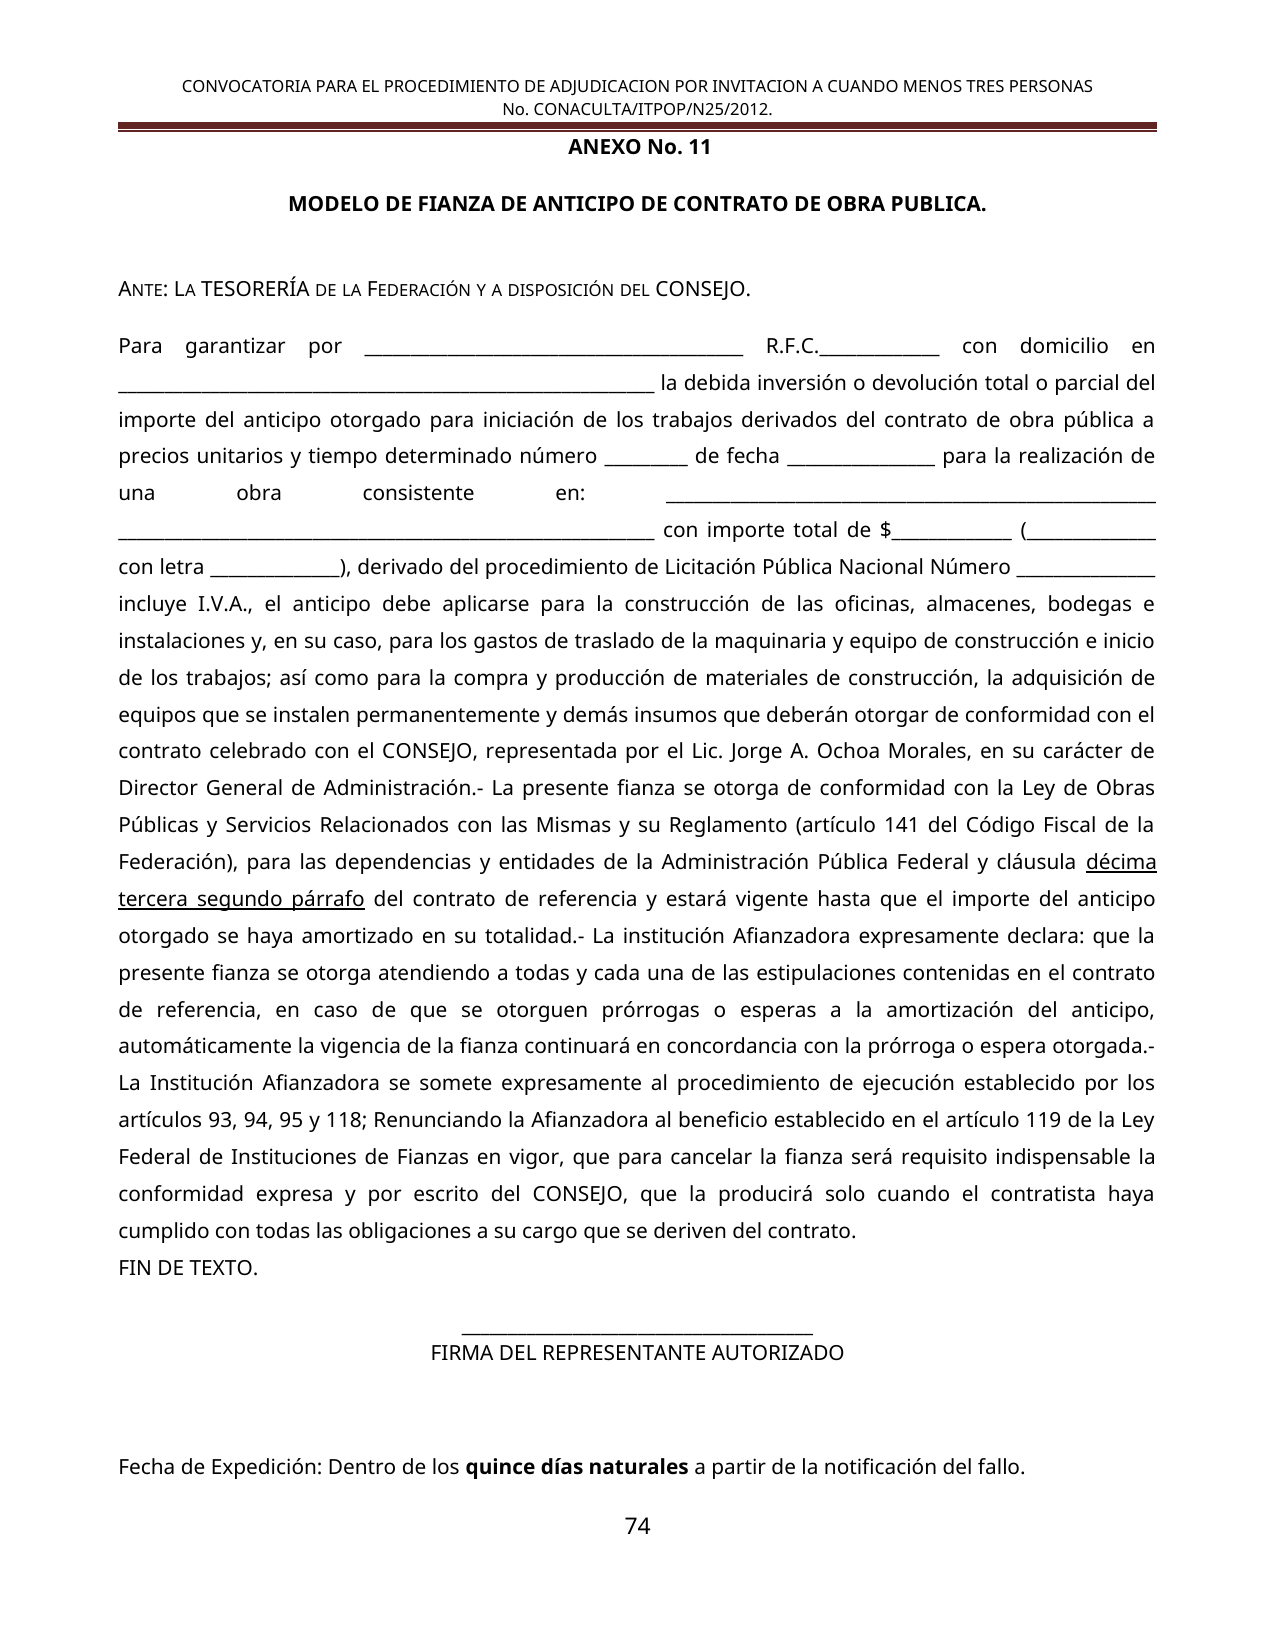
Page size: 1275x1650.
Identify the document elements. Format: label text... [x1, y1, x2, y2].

text Fecha de Expedición: Dentro de los quince días naturales a partir de la notificación del fallo. [118, 1452, 1157, 1480]
text FIRMA DEL REPRESENTANTE AUTORIZADO [118, 1338, 1157, 1367]
text FIN DE TEXTO. [118, 1253, 1157, 1281]
text Para garantizar por _________________________________________ R.F.C._____________ con domicilio en __________________________________________________________ la debida inversión o devolución total o parcial del importe del anticipo otorgado para iniciación de los trabajos derivados del contrato de obra pública a precios unitarios y tiempo determinado número _________ de fecha ________________ para la realización de una obra consistente en: _____________________________________________________ __________________________________________________________ con importe total de $_____________ (______________ con letra ______________), derivado del procedimiento de Licitación Pública Nacional Número _______________ incluye I.V.A., el anticipo debe aplicarse para la construcción de las oficinas, almacenes, bodegas e instalaciones y, en su caso, para los gastos de traslado de la maquinaria y equipo de construcción e inicio de los trabajos; así como para la compra y producción de materiales de construcción, la adquisición de equipos que se instalen permanentemente y demás insumos que deberán otorgar de conformidad con el contrato celebrado con el CONSEJO, representada por el Lic. Jorge A. Ochoa Morales, en su carácter de Director General de Administración.- La presente fianza se otorga de conformidad con la Ley de Obras Públicas y Servicios Relacionados con las Mismas y su Reglamento (artículo 141 del Código Fiscal de la Federación), para las dependencias y entidades de la Administración Pública Federal y cláusula décima tercera segundo párrafo del contrato de referencia y estará vigente hasta que el importe del anticipo otorgado se haya amortizado en su totalidad.- La institución Afianzadora expresamente declara: que la presente fianza se otorga atendiendo a todas y cada una de las estipulaciones contenidas en el contrato de referencia, en caso de que se otorguen prórrogas o esperas a la amortización del anticipo, automáticamente la vigencia de la fianza continuará en concordancia con la prórroga o espera otorgada.- La Institución Afianzadora se somete expresamente al procedimiento de ejecución establecido por los artículos 93, 94, 95 y 118; Renunciando la Afianzadora al beneficio establecido en el artículo 119 de la Ley Federal de Instituciones de Fianzas en vigor, que para cancelar la fianza será requisito indispensable la conformidad expresa y por escrito del CONSEJO, que la producirá solo cuando el contratista haya cumplido con todas las obligaciones a su cargo que se deriven del contrato. [118, 331, 1157, 1244]
text ANEXO No. 11 [118, 132, 1157, 160]
text ______________________________________ [118, 1310, 1157, 1338]
text Ante: La TESORERÍA de la Federación y a disposición del CONSEJO. [118, 274, 1157, 302]
text MODELO DE FIANZA DE ANTICIPO DE CONTRATO DE OBRA PUBLICA. [118, 189, 1157, 217]
